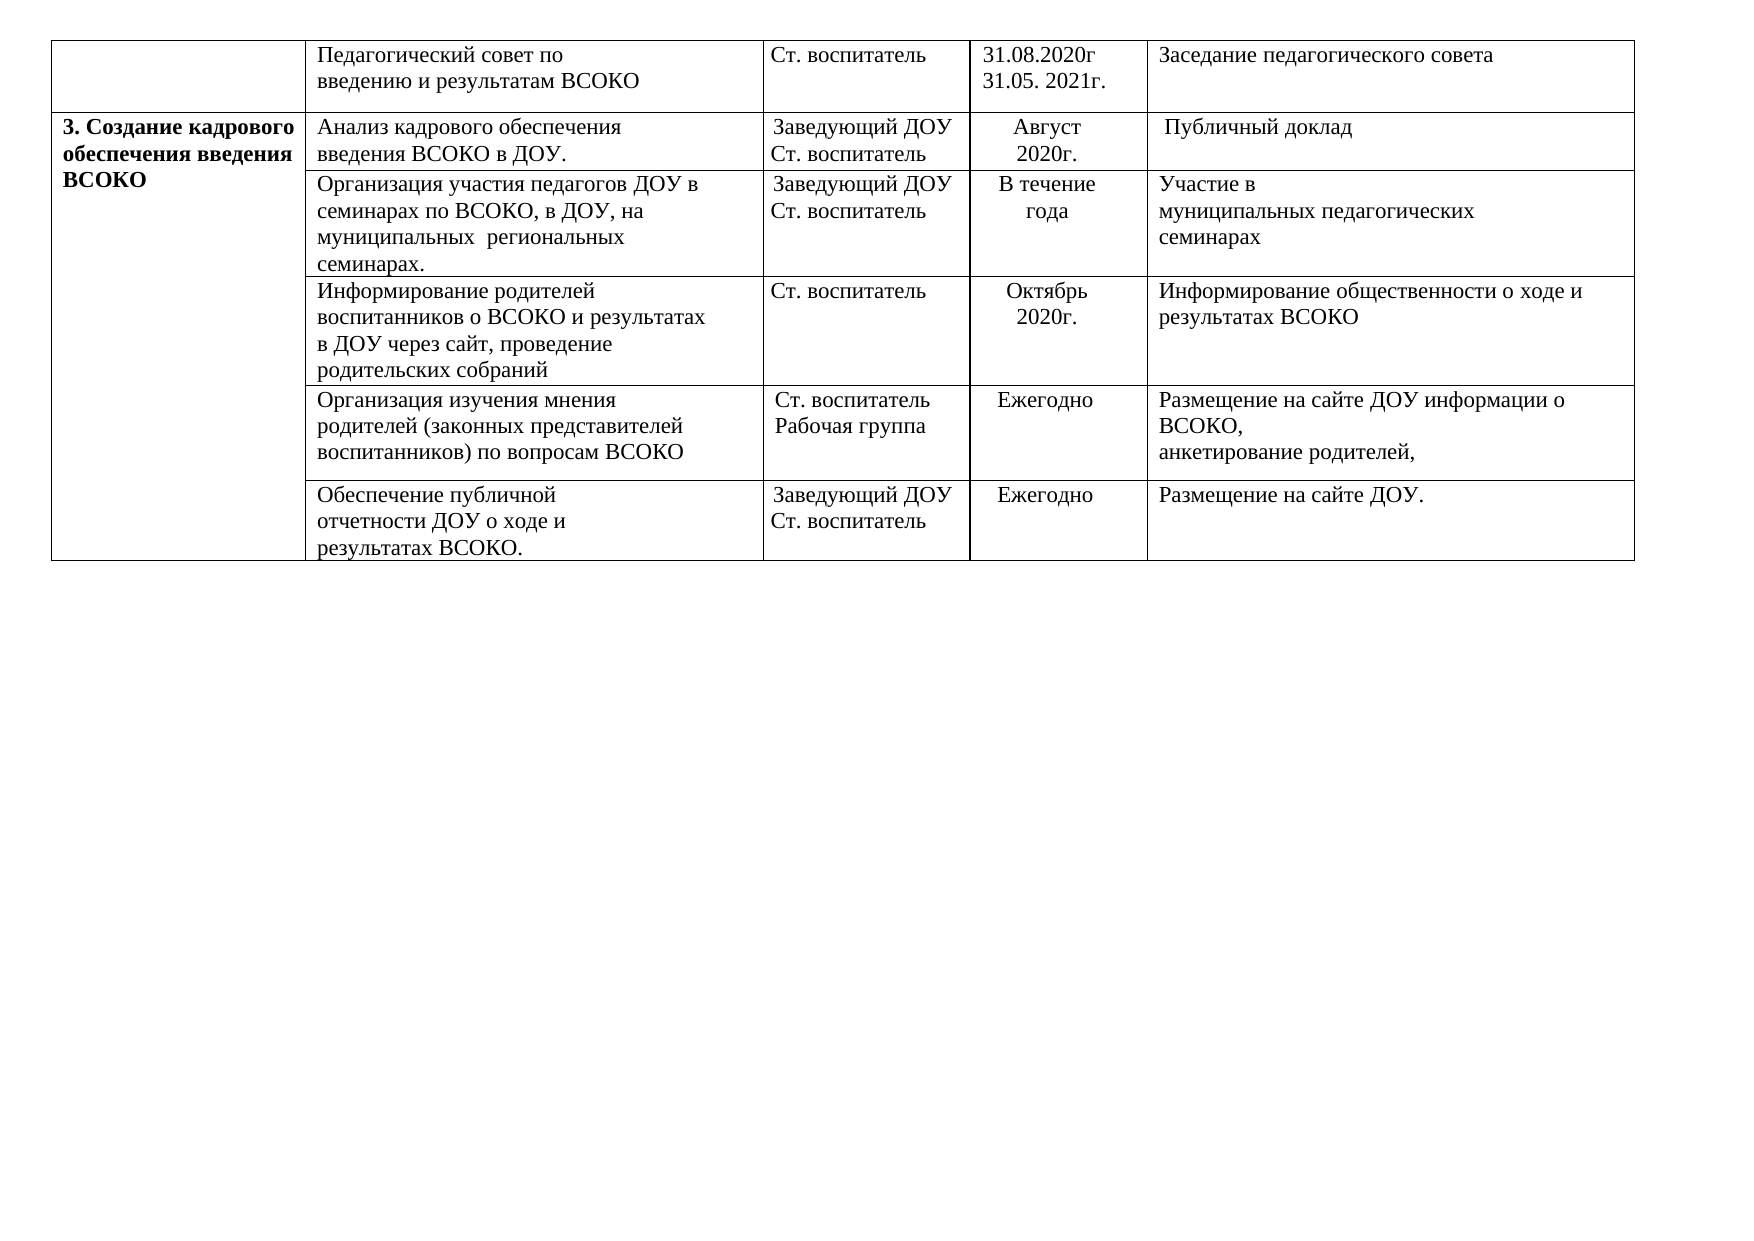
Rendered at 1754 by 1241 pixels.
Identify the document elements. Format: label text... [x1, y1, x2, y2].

table_cell Август 2020г. [971, 113, 1147, 169]
table_cell 3. Создание кадрового обеспечения введения ВСОКО [52, 113, 305, 560]
table_cell Информирование общественности о ходе и результатах ВСОКО [1148, 277, 1634, 384]
table_cell Организация изучения мнения родителей (законных представителей воспитанников) по вопросам ВСОКО [306, 386, 763, 480]
table_cell Размещение на сайте ДОУ. [1148, 481, 1634, 560]
table_cell Обеспечение публичной отчетности ДОУ о ходе и результатах ВСОКО. [306, 481, 763, 560]
table_cell Ежегодно [971, 386, 1147, 480]
table_cell Информирование родителей воспитанников о ВСОКО и результатах в ДОУ через сайт, проведение родительских собраний [306, 277, 763, 384]
table_cell Ст. воспитатель Рабочая группа [764, 386, 969, 480]
table_header [52, 41, 305, 112]
table_header 31.08.2020г 31.05. 2021г. [971, 41, 1147, 112]
table_cell Организация участия педагогов ДОУ в семинарах по ВСОКО, в ДОУ, на муниципальных региональных семинарах. [306, 171, 763, 276]
table_cell Размещение на сайте ДОУ информации о ВСОКО, анкетирование родителей, [1148, 386, 1634, 480]
table_header Заседание педагогического совета [1148, 41, 1634, 112]
table_header Педагогический совет по введению и результатам ВСОКО [306, 41, 763, 112]
table_cell В течение года [971, 171, 1147, 276]
table_header Ст. воспитатель [764, 41, 969, 112]
table_cell Ежегодно [971, 481, 1147, 560]
table_cell Октябрь 2020г. [971, 277, 1147, 384]
table_cell Заведующий ДОУ Ст. воспитатель [764, 113, 969, 169]
table_cell Заведующий ДОУ Ст. воспитатель [764, 481, 969, 560]
table_cell Заведующий ДОУ Ст. воспитатель [764, 171, 969, 276]
table_cell Ст. воспитатель [764, 277, 969, 384]
table_cell Участие в муниципальных педагогических семинарах [1148, 171, 1634, 276]
table_cell Публичный доклад [1148, 113, 1634, 169]
table_cell Анализ кадрового обеспечения введения ВСОКО в ДОУ. [306, 113, 763, 169]
